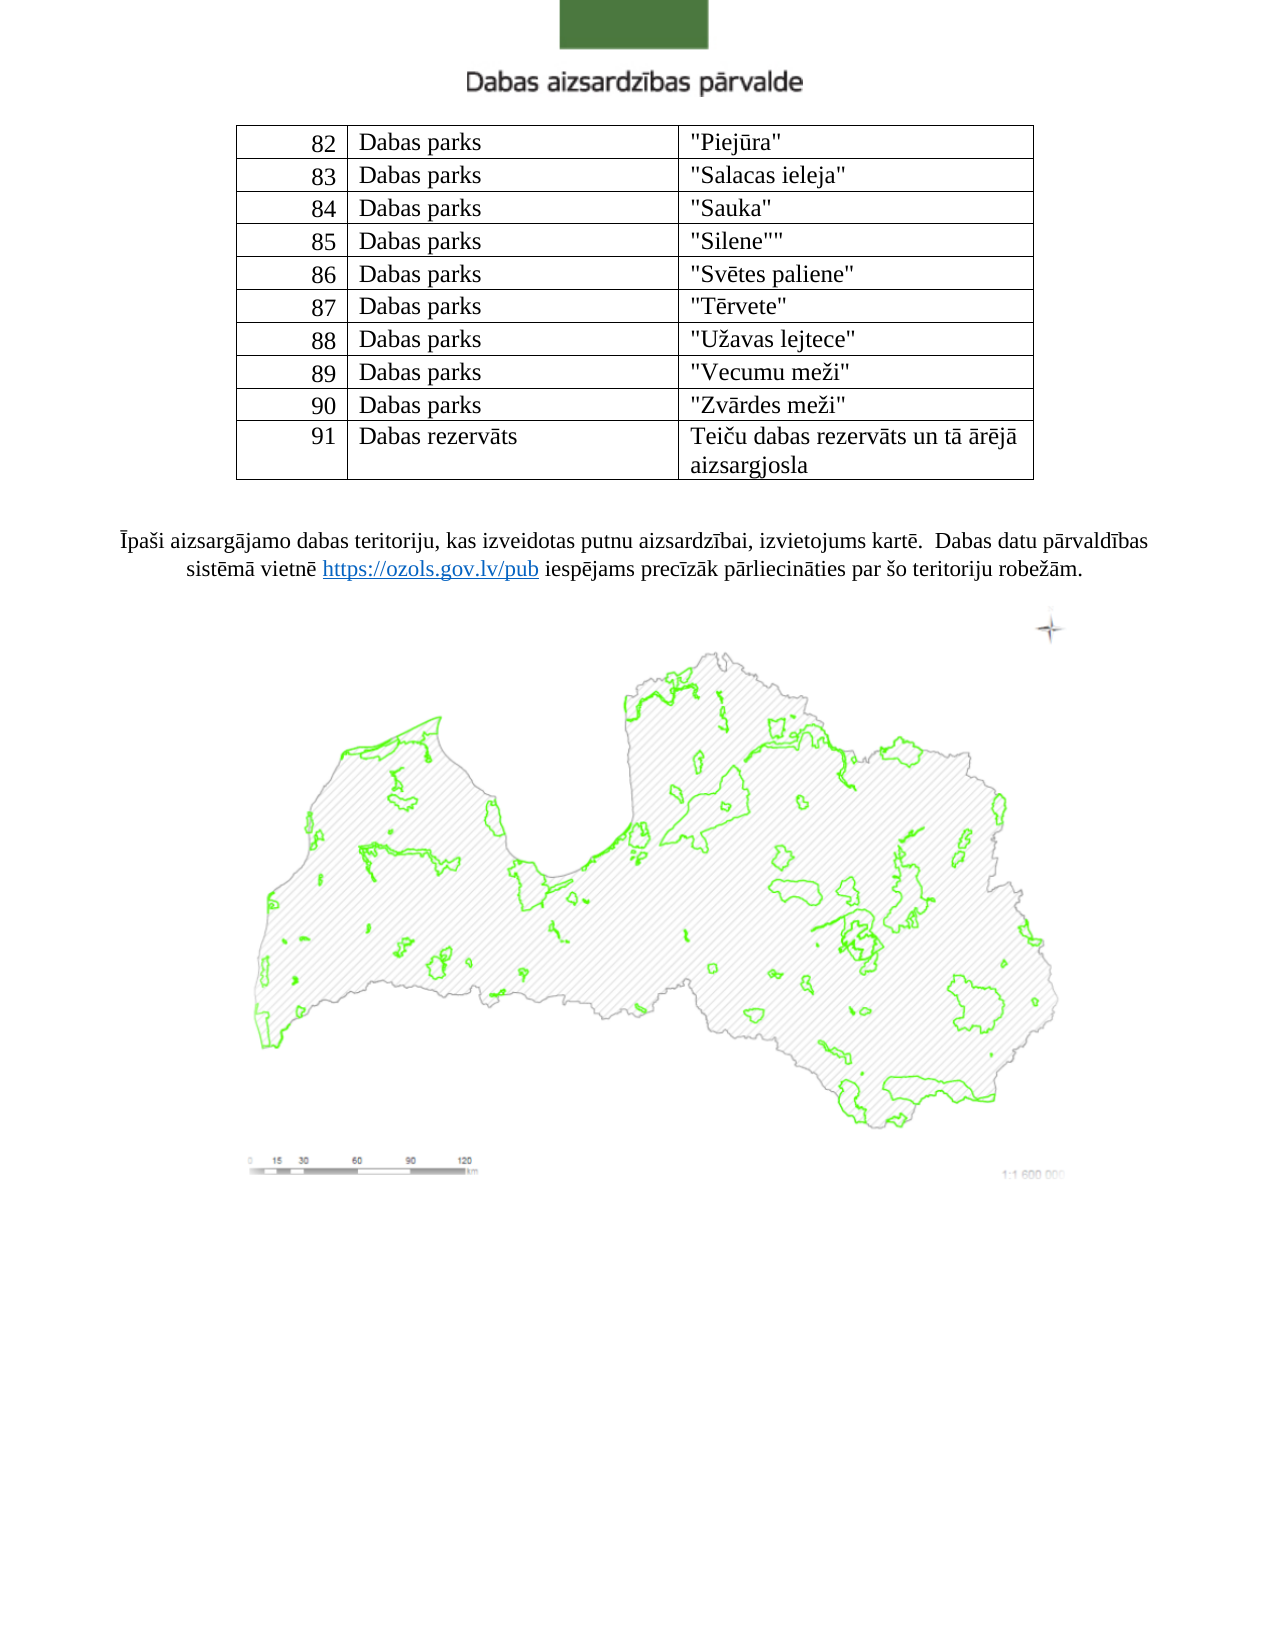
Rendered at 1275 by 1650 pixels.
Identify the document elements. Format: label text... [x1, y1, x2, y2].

table_cell "Užavas lejtece" [679, 323, 1033, 354]
picture [467, 0, 803, 97]
table_cell "Tērvete" [679, 290, 1033, 322]
table_cell "Salacas ieleja" [679, 159, 1033, 191]
table_cell 90 [237, 389, 347, 420]
table_cell Dabas parks [348, 389, 678, 420]
table_cell 87 [237, 290, 347, 322]
table_cell Dabas parks [348, 224, 678, 256]
table_cell Dabas parks [348, 323, 678, 354]
picture [270, 632, 1043, 1152]
table_cell 84 [237, 192, 347, 223]
table_cell "Sauka" [679, 192, 1033, 223]
table_cell "Svētes paliene" [679, 257, 1033, 289]
table_cell Dabas parks [348, 126, 678, 158]
table_cell Teiču dabas rezervāts un tā ārējā aizsargjosla [679, 421, 1033, 479]
table_cell 83 [237, 159, 347, 191]
table_cell "Silene"" [679, 224, 1033, 256]
table_cell "Vecumu meži" [679, 356, 1033, 387]
table_cell 82 [237, 126, 347, 158]
table_cell 89 [237, 356, 347, 387]
table_cell 85 [237, 224, 347, 256]
table_cell Dabas parks [348, 290, 678, 322]
text Īpaši aizsargājamo dabas teritoriju, kas izveidotas putnu aizsardzībai, izvietojums kartē. Dabas datu pārvaldības sistēmā vietnē https://ozols.gov.lv/pub iespējams precīzāk pārliecināties par šo teritoriju robežām. [118, 527, 1152, 581]
table_cell Dabas parks [348, 159, 678, 191]
table_cell "Piejūra" [679, 126, 1033, 158]
table_cell 88 [237, 323, 347, 354]
table_cell 86 [237, 257, 347, 289]
table_cell Dabas parks [348, 192, 678, 223]
table_cell "Zvārdes meži" [679, 389, 1033, 420]
table_cell Dabas parks [348, 356, 678, 387]
table_cell 91 [237, 421, 347, 479]
table_cell Dabas parks [348, 257, 678, 289]
table_cell Dabas rezervāts [348, 421, 678, 479]
